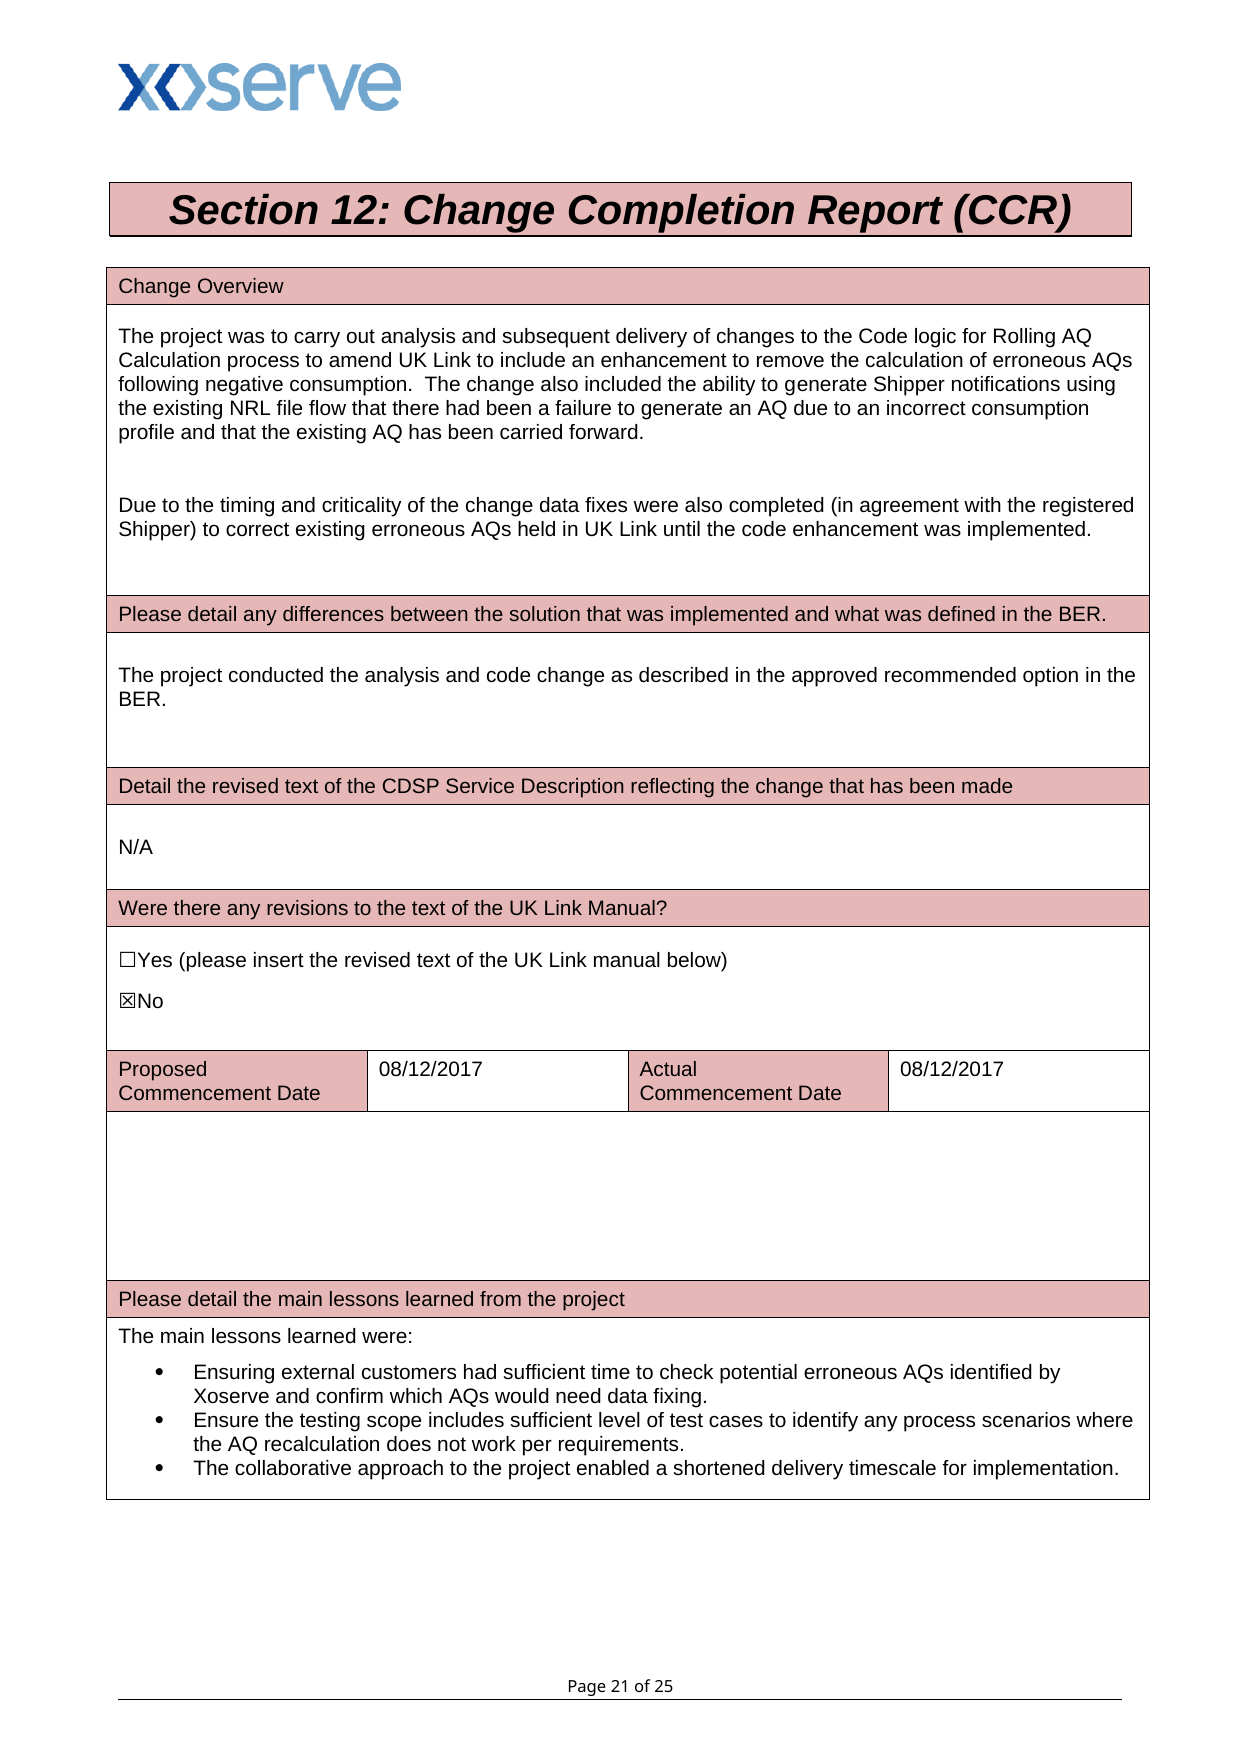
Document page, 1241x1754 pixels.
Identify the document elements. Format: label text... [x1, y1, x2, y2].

table_cell 08/12/2017 [368, 1051, 628, 1111]
table_cell Yes (please insert the revised text of the UK Link manual below) No [107, 927, 1149, 1050]
table_cell Please detail any differences between the solution that was implemented and what was defined in the BER. [107, 596, 1149, 632]
table_cell The project conducted the analysis and code change as described in the approved recommended option in the BER. [107, 633, 1149, 767]
table_cell Please detail the main lessons learned from the project [107, 1281, 1149, 1317]
table_cell 08/12/2017 [889, 1051, 1149, 1111]
table_header Change Overview [107, 268, 1149, 304]
table_cell Proposed Commencement Date [107, 1051, 367, 1111]
table_cell Detail the revised text of the CDSP Service Description reflecting the change that has been made [107, 768, 1149, 804]
table_cell Actual Commencement Date [629, 1051, 888, 1111]
table_cell The project was to carry out analysis and subsequent delivery of changes to the Code logic for Rolling AQ Calculation process to amend UK Link to include an enhancement to remove the calculation of erroneous AQs following negative consumption. The change also included the ability to generate Shipper notifications using the existing NRL file flow that there had been a failure to generate an AQ due to an incorrect consumption profile and that the existing AQ has been carried forward. Due to the timing and criticality of the change data fixes were also completed (in agreement with the registered Shipper) to correct existing erroneous AQs held in UK Link until the code enhancement was implemented. [107, 305, 1149, 595]
table_cell [107, 1112, 1149, 1280]
table_cell Were there any revisions to the text of the UK Link Manual? [107, 890, 1149, 926]
subtitle Section 12: Change Completion Report (CCR) [110, 183, 1131, 235]
table_cell The main lessons learned were: Ensuring external customers had sufficient time to check potential erroneous AQs identified by Xoserve and confirm which AQs would need data fixing. Ensure the testing scope includes sufficient level of test cases to identify any process scenarios where the AQ recalculation does not work per requirements. The collaborative approach to the project enabled a shortened delivery timescale for implementation. [107, 1318, 1149, 1499]
table_cell N/A [107, 805, 1149, 889]
picture [118, 63, 401, 111]
